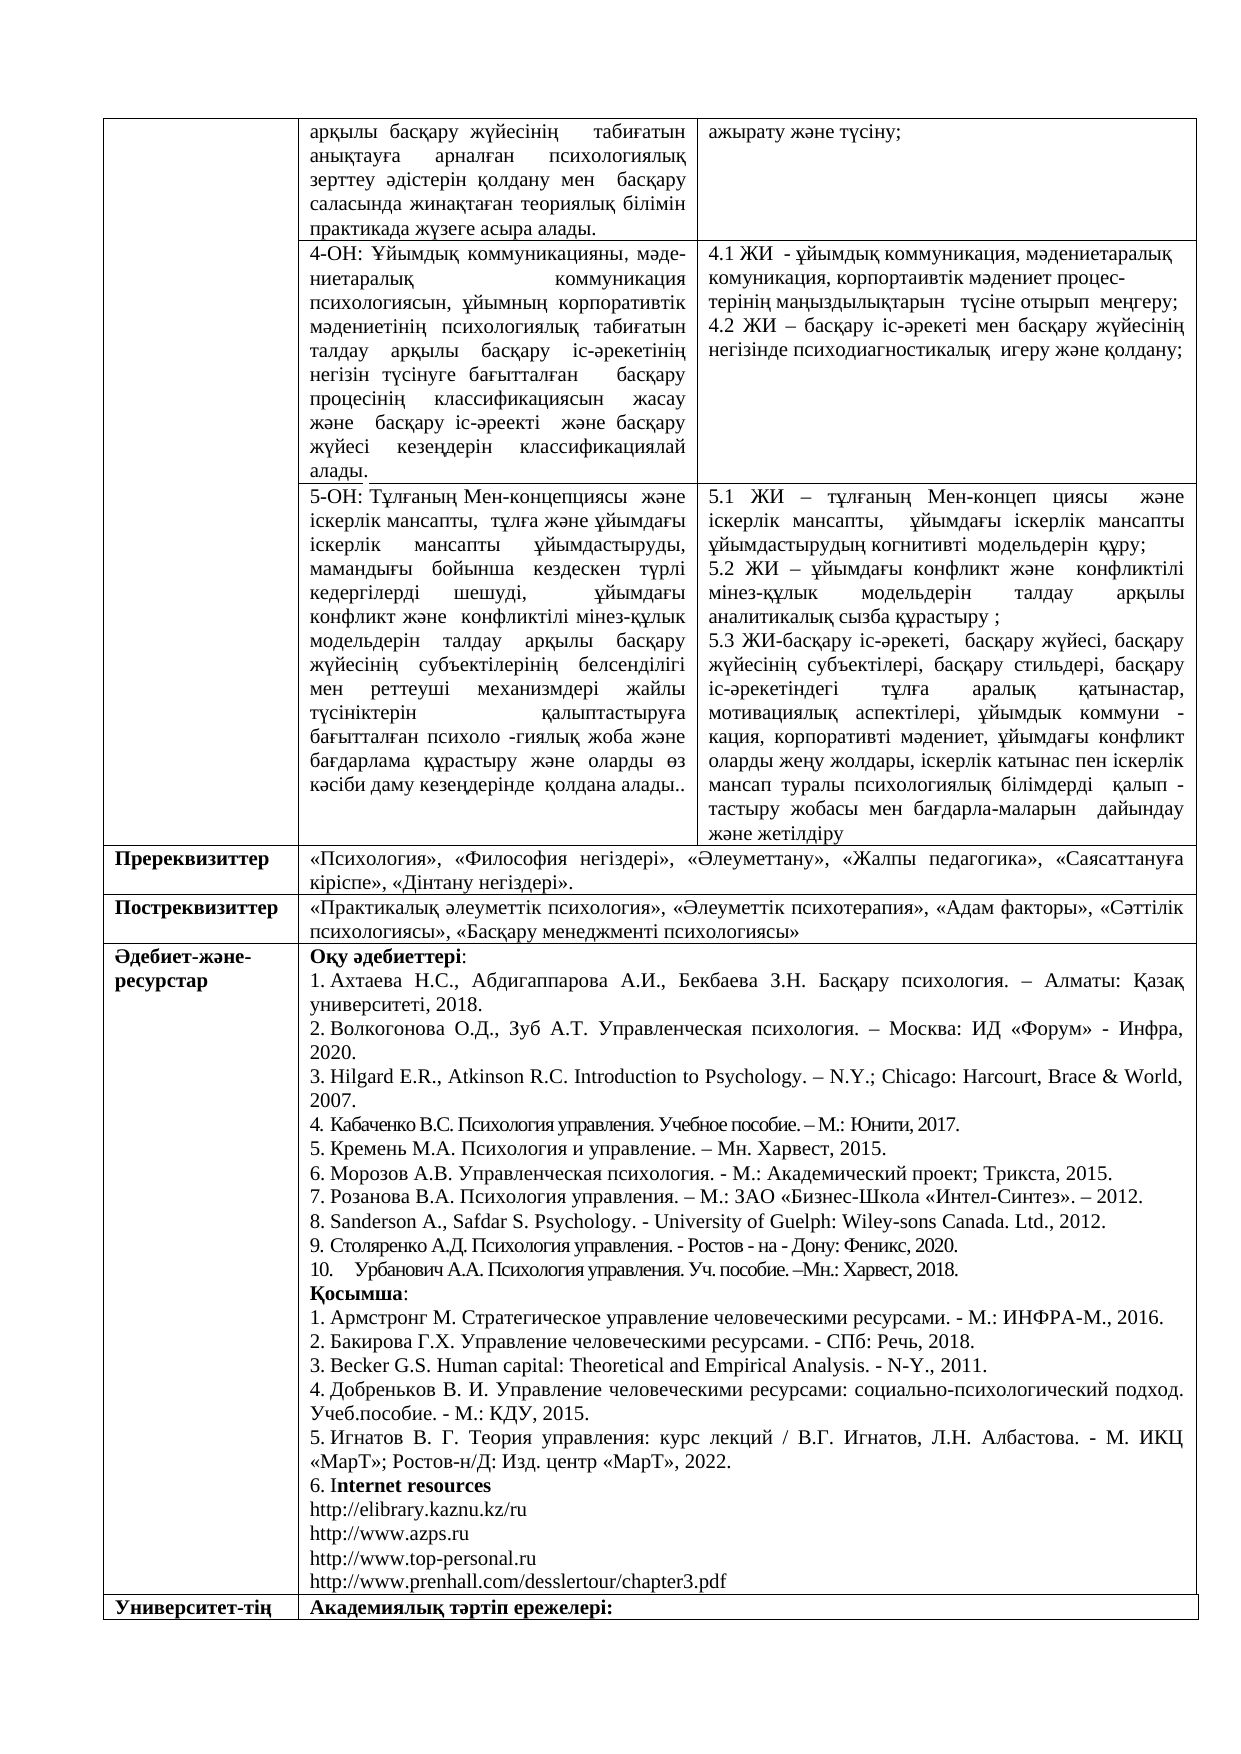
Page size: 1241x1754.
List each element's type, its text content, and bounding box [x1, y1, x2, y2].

table_cell 4-ОН: Ұйымдық коммуникацияны, мәде-ниетаралық коммуникация психологиясын, ұйымның корпоративтік мәдениетінің психологиялық табиғатын талдау арқылы басқару іс-әрекетінің негізін түсінуге бағытталған басқару процесінің классификациясын жасау және басқару іс-әреекті және басқару жүйесі кезеңдерін классификациялай алады. [299, 241, 697, 482]
table_cell 5-ОН: Тұлғаның Мен-концепциясы және іскерлік мансапты, тұлға және ұйымдағы іскерлік мансапты ұйымдастыруды, мамандығы бойынша кездескен түрлі кедергілерді шешуді, ұйымдағы конфликт және конфликтілі мінез-құлык модельдерін талдау арқылы басқару жүйесінің субъектілерінің белсенділігі мен реттеуші механизмдері жайлы түсініктерін қалыптастыруға бағытталған психоло -гиялық жоба және бағдарлама құрастыру және оларды өз кәсіби даму кезеңдерінде қолдана алады.. [299, 484, 697, 844]
table_cell Оқу әдебиеттері: Ахтаева Н.С., Абдигаппарова А.И., Бекбаева З.Н. Басқару психология. – Алматы: Қазақ университеті, 2018. Волкогонова О.Д., Зуб А.Т. Управленческая психология. – Москва: ИД «Форум» - Инфра, 2020. Hilgard E.R., Atkinson R.C. Introduction to Psychology. – N.Y.; Chicago: Harcourt, Brace & World, 2007. Кабаченко В.С. Психология управления. Учебное пособие. – М.: Юнити, 2017. Кремень М.А. Психология и управление. – Мн. Харвест, 2015. Морозов А.В. Управленческая психология. - М.: Академический проект; Трикста, 2015. Розанова В.А. Психология управления. – М.: ЗАО «Бизнес-Школа «Интел-Синтез». – 2012. Sanderson A., Safdar S. Рsychology. - University of Guelph: Wiley-sons Canada. Ltd., 2012. Столяренко А.Д. Психология управления. - Ростов - на - Дону: Феникс, 2020. Урбанович А.А. Психология управления. Уч. пособие. –Мн.: Харвест, 2018. Қосымша: Армстронг М. Стратегическое управление человеческими ресурсами. - М.: ИНФРА-М., 2016. Бакирова Г.Х. Управление человеческими ресурсами. - СПб: Речь, 2018. Becker G.S. Human capital: Theoretical and Empirical Analysis. - N-Y., 2011. Добреньков В. И. Управление человеческими ресурсами: социально-психологический подход. Учеб.пособие. - М.: КДУ, 2015. Игнатов В. Г. Теория управления: курс лекций / В.Г. Игнатов, Л.Н. Албастова. - М. ИКЦ «МарТ»; Ростов-н/Д: Изд. центр «МарТ», 2022. Іnternet resources http://elibrary.kaznu.kz/ru http://www.azps.ru http://www.top-personal.ru http://www.prenhall.com/desslertour/chapter3.pdf [299, 944, 1196, 1593]
table_cell «Практикалық әлеуметтік психология», «Әлеуметтік психотерапия», «Адам факторы», «Сәттілік психологиясы», «Басқару менеджменті психологиясы» [299, 895, 1196, 943]
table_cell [698, 119, 1196, 239]
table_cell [299, 1595, 1198, 1619]
table_cell Пререквизиттер [104, 846, 298, 894]
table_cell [299, 119, 697, 239]
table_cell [104, 1595, 298, 1619]
table_cell 5.1 ЖИ – тұлғаның Мен-концеп циясы және іскерлік мансапты, ұйымдағы іскерлік мансапты ұйымдастырудың когнитивті модельдерін құру; 5.2 ЖИ – ұйымдағы конфликт және конфликтілі мінез-құлык модельдерін талдау арқылы аналитикалық сызба құрастыру ; 5.3 ЖИ-басқару іс-әрекеті, басқару жүйесі, басқару жүйесінің субъектілері, басқару стильдері, басқару іс-әрекетіндегі тұлға аралық қатынастар, мотивациялық аспектілері, ұйымдык коммуни -кация, корпоративті мәдениет, ұйымдағы конфликт оларды жеңу жолдары, іскерлік катынас пен іскерлік мансап туралы психологиялық білімдерді қалып -тастыру жобасы мен бағдарла-маларын дайындау және жетілдіру [698, 484, 1196, 844]
table_cell Әдебиет-және-ресурстар [104, 944, 298, 1593]
table_cell 4.1 ЖИ - ұйымдық коммуникация, мәдениетаралық комуникация, корпортаивтік мәдениет процес- терінің маңыздылықтарын түсіне отырып меңгеру; 4.2 ЖИ – басқару іс-әрекеті мен басқару жүйесінің негізінде психодиагностикалық игеру және қолдану; [698, 241, 1196, 482]
table_cell «Психология», «Философия негіздері», «Әлеуметтану», «Жалпы педагогика», «Саясаттануға кіріспе», «Дінтану негіздері». [299, 846, 1196, 894]
table_cell Постреквизиттер [104, 895, 298, 943]
